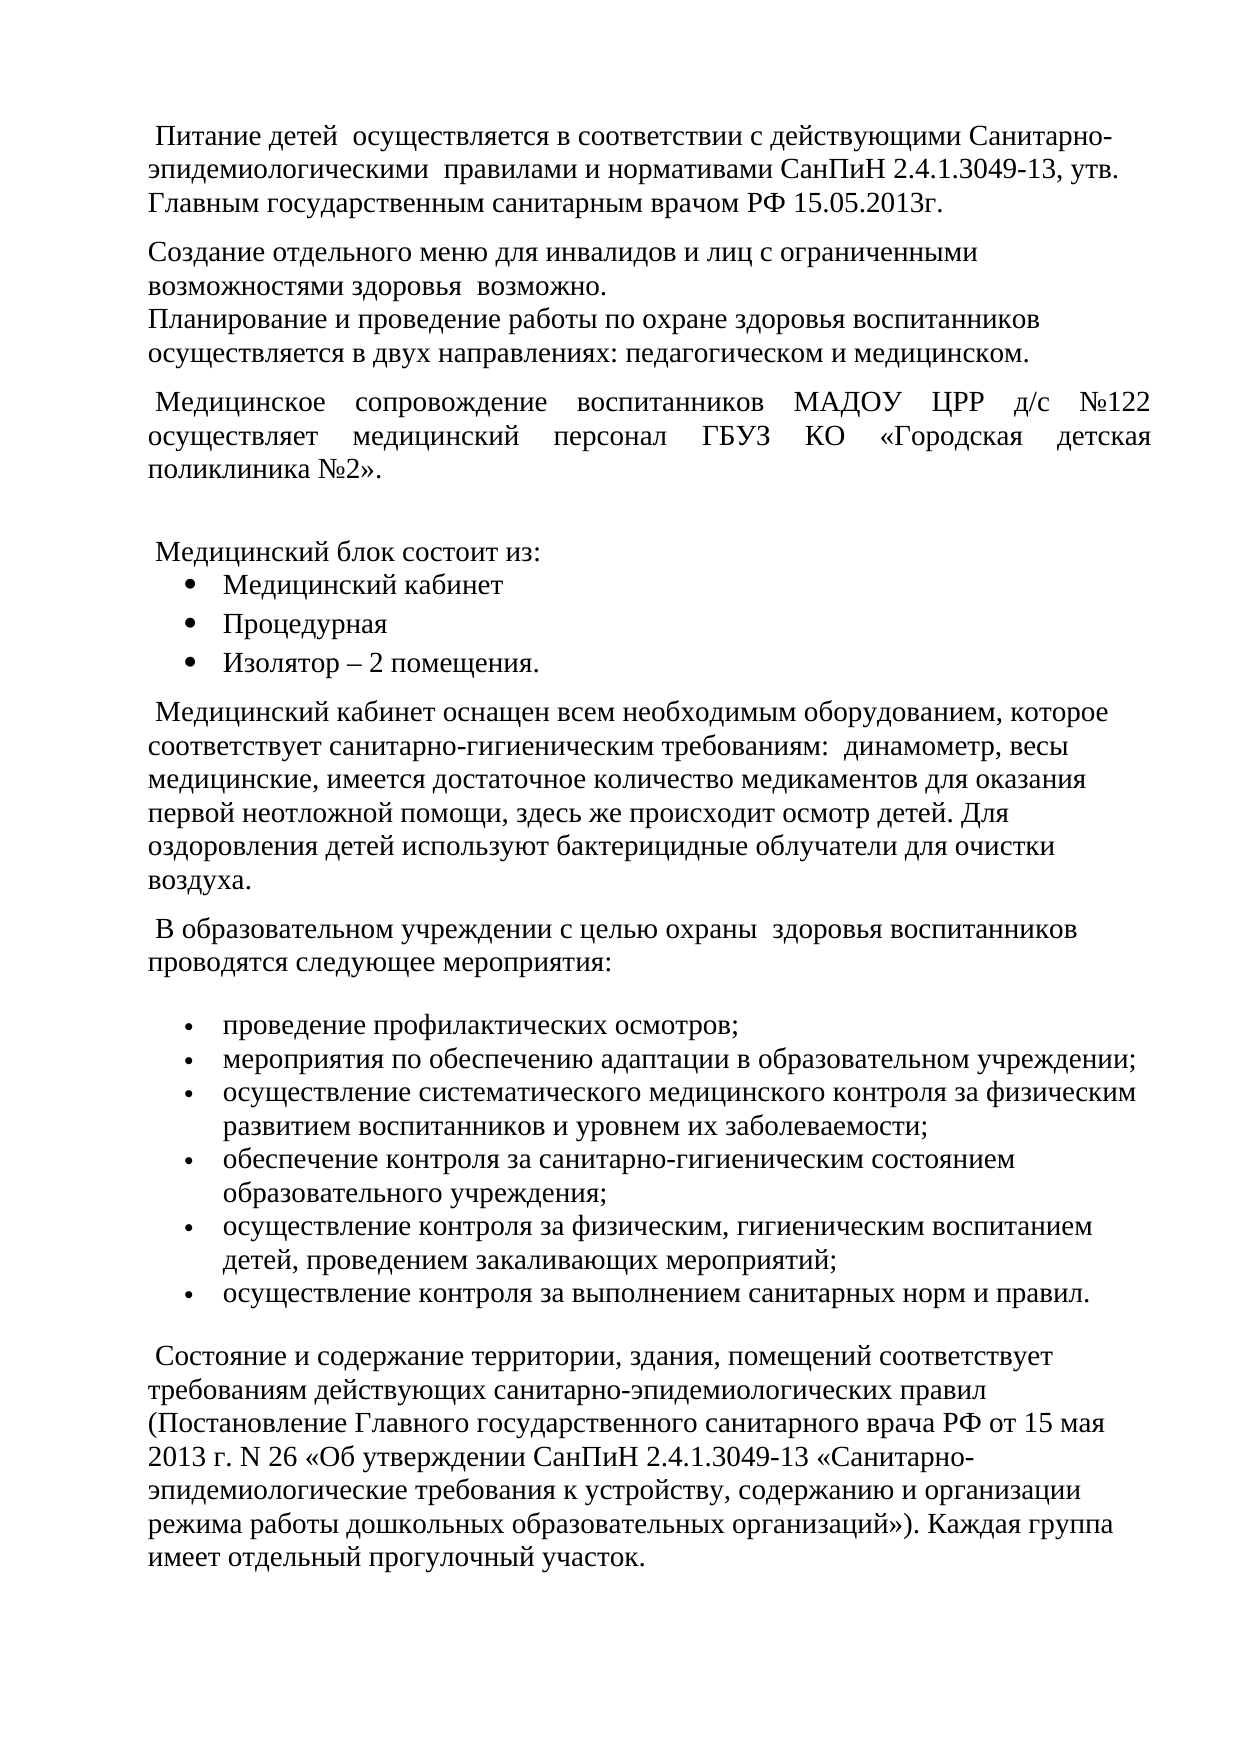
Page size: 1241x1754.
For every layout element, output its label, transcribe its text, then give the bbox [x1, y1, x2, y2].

list осуществление систематического медицинского контроля за физическим развитием воспитанников и уровнем их заболеваемости; [185, 1074, 1152, 1141]
text Медицинское сопровождение воспитанников МАДОУ ЦРР д/с №122 осуществляет медицинский персонал ГБУЗ КО «Городская детская поликлиника №2». [148, 384, 1152, 485]
text Медицинский кабинет оснащен всем необходимым оборудованием, которое соответствует санитарно-гигиеническим требованиям: динамометр, весы медицинские, имеется достаточное количество медикаментов для оказания первой неотложной помощи, здесь же происходит осмотр детей. Для оздоровления детей используют бактерицидные облучатели для очистки воздуха. [148, 694, 1152, 895]
list Медицинский кабинет [185, 567, 1152, 601]
text В образовательном учреждении с целью охраны здоровья воспитанников проводятся следующее мероприятия: [148, 911, 1152, 978]
text Питание детей осуществляется в соответствии с действующими Санитарно-эпидемиологическими правилами и нормативами СанПиН 2.4.1.3049-13, утв. Главным государственным санитарным врачом РФ 15.05.2013г. [148, 118, 1152, 219]
text Медицинский блок состоит из: [148, 534, 1152, 567]
text Создание отдельного меню для инвалидов и лиц с ограниченными возможностями здоровья возможно. [148, 234, 1152, 301]
list осуществление контроля за выполнением санитарных норм и правил. [185, 1276, 1152, 1309]
list Изолятор – 2 помещения. [185, 645, 1152, 678]
list проведение профилактических осмотров; [185, 1007, 1152, 1041]
text Состояние и содержание территории, здания, помещений соответствует требованиям действующих санитарно-эпидемиологических правил (Постановление Главного государственного санитарного врача РФ от 15 мая 2013 г. N 26 «Об утверждении СанПиН 2.4.1.3049-13 «Санитарно-эпидемиологические требования к устройству, содержанию и организации режима работы дошкольных образовательных организаций»). Каждая группа имеет отдельный прогулочный участок. [148, 1338, 1152, 1573]
list обеспечение контроля за санитарно-гигиеническим состоянием образовательного учреждения; [185, 1141, 1152, 1208]
list мероприятия по обеспечению адаптации в образовательном учреждении; [185, 1041, 1152, 1074]
text Планирование и проведение работы по охране здоровья воспитанников осуществляется в двух направлениях: педагогическом и медицинском. [148, 301, 1152, 368]
list осуществление контроля за физическим, гигиеническим воспитанием детей, проведением закаливающих мероприятий; [185, 1208, 1152, 1276]
list Процедурная [185, 606, 1152, 640]
